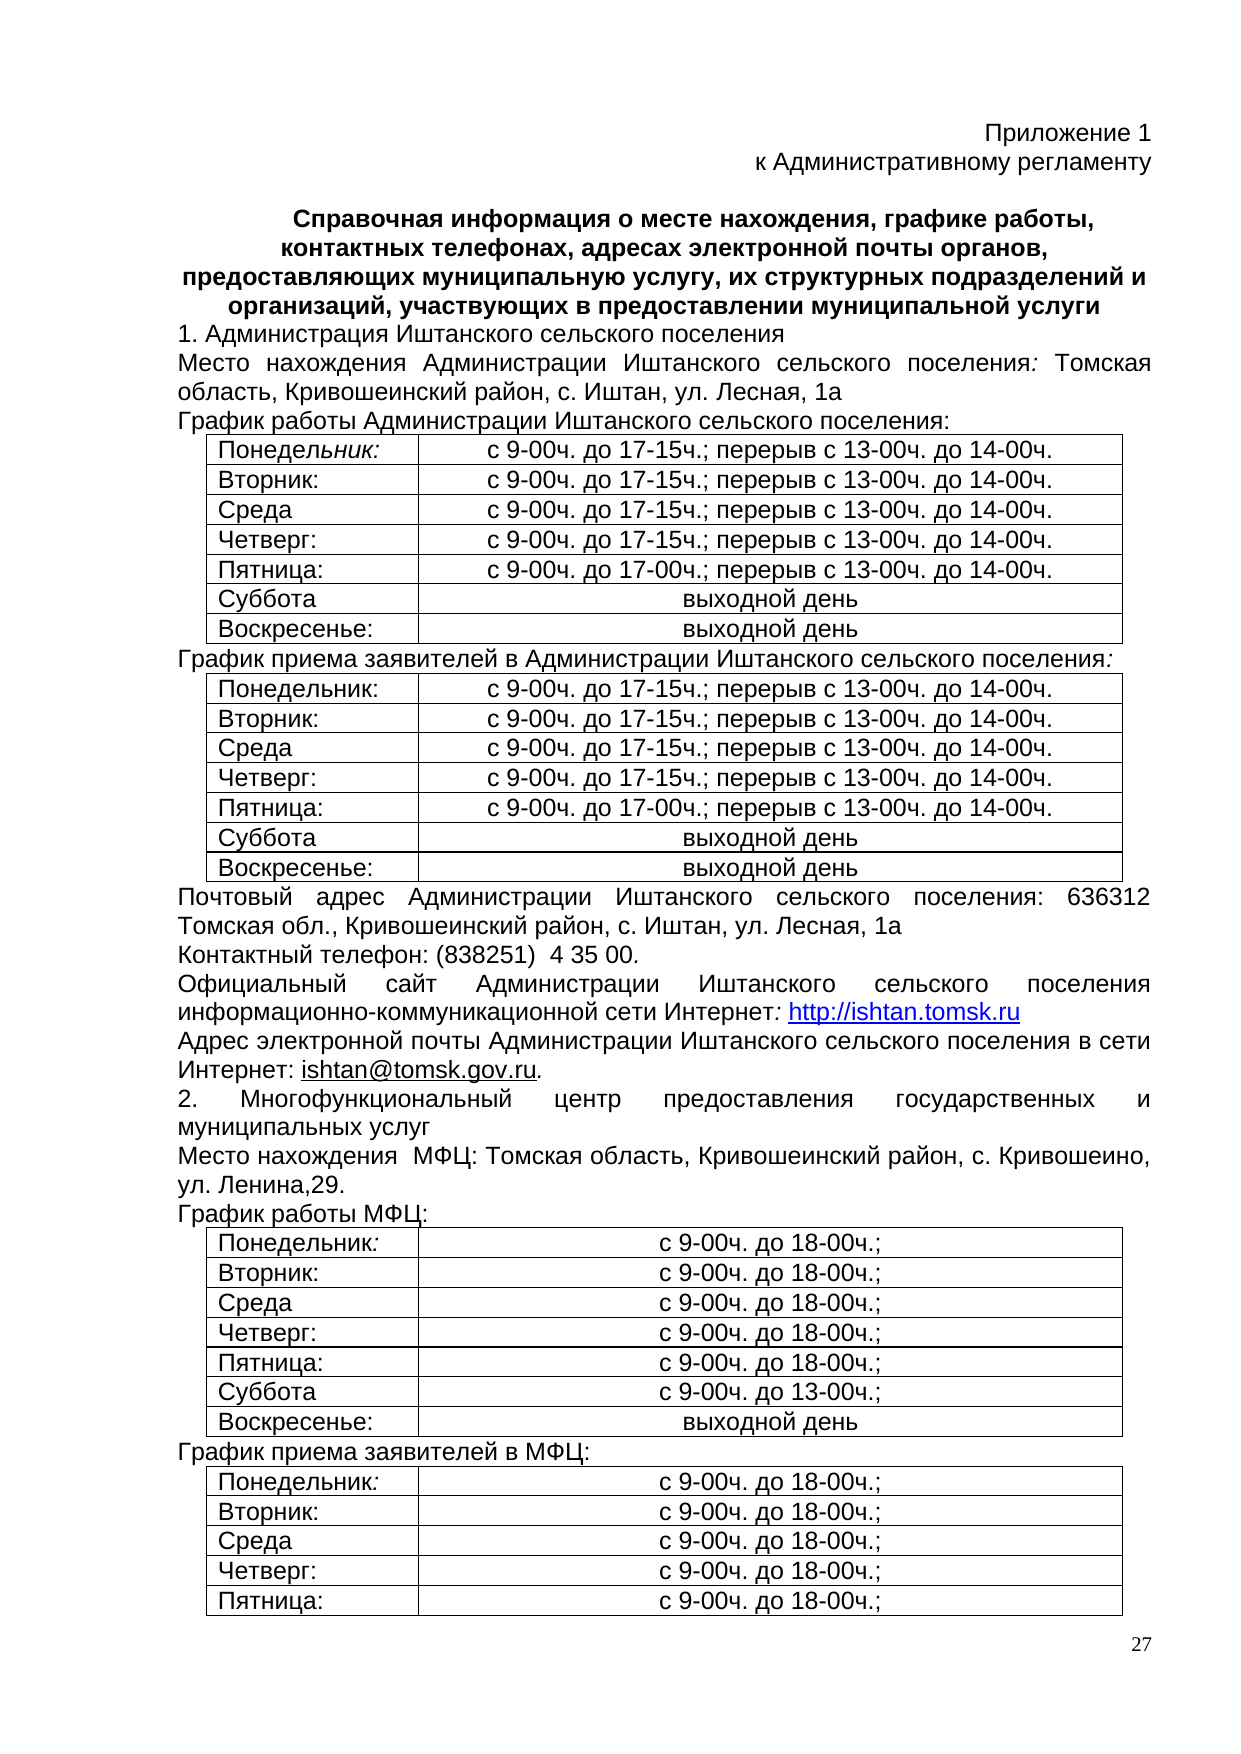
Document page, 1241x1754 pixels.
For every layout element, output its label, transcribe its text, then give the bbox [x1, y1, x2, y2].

table_cell с 9-00ч. до 18-00ч.; [419, 1288, 1122, 1317]
table_cell с 9-00ч. до 18-00ч.; [419, 1586, 1122, 1614]
table_header Понедельник: [207, 435, 418, 464]
table_header Понедельник: [207, 1467, 418, 1495]
text Приложение 1 к Административному регламенту [177, 118, 1152, 176]
table_cell Среда [207, 495, 418, 524]
text График приема заявителей в МФЦ: [177, 1437, 1152, 1466]
table_cell с 9-00ч. до 17-15ч.; перерыв с 13-00ч. до 14-00ч. [419, 733, 1122, 762]
table_cell Вторник: [207, 465, 418, 494]
table_cell Среда [207, 733, 418, 762]
table_cell Воскресенье: [207, 614, 418, 643]
table_cell с 9-00ч. до 18-00ч.; [419, 1348, 1122, 1376]
text 2. Многофункциональный центр предоставления государственных и муниципальных услуг [177, 1083, 1152, 1141]
table_cell выходной день [419, 1407, 1122, 1436]
text Место нахождения Администрации Иштанского сельского поселения: Томская область, Кривошеинский район, с. Иштан, ул. Лесная, 1а [177, 348, 1152, 406]
table_cell с 9-00ч. до 13-00ч.; [419, 1377, 1122, 1406]
text График работы МФЦ: [177, 1198, 1152, 1227]
table_cell с 9-00ч. до 17-15ч.; перерыв с 13-00ч. до 14-00ч. [419, 525, 1122, 553]
table_header с 9-00ч. до 17-15ч.; перерыв с 13-00ч. до 14-00ч. [419, 435, 1122, 464]
text График приема заявителей в Администрации Иштанского сельского поселения: [177, 644, 1152, 673]
table_cell Вторник: [207, 1258, 418, 1287]
table_cell Вторник: [207, 1496, 418, 1525]
table_cell Четверг: [207, 763, 418, 792]
table_cell с 9-00ч. до 17-15ч.; перерыв с 13-00ч. до 14-00ч. [419, 495, 1122, 524]
table_cell с 9-00ч. до 17-00ч.; перерыв с 13-00ч. до 14-00ч. [419, 793, 1122, 822]
table_cell Среда [207, 1288, 418, 1317]
table_header с 9-00ч. до 17-15ч.; перерыв с 13-00ч. до 14-00ч. [419, 674, 1122, 702]
text График работы Администрации Иштанского сельского поселения: [177, 406, 1152, 434]
table_cell Суббота [207, 823, 418, 851]
table_cell выходной день [419, 614, 1122, 643]
table_cell с 9-00ч. до 17-15ч.; перерыв с 13-00ч. до 14-00ч. [419, 465, 1122, 494]
table_cell с 9-00ч. до 18-00ч.; [419, 1496, 1122, 1525]
table_cell с 9-00ч. до 18-00ч.; [419, 1258, 1122, 1287]
table_cell выходной день [419, 853, 1122, 881]
table_cell Вторник: [207, 704, 418, 732]
table_cell с 9-00ч. до 18-00ч.; [419, 1556, 1122, 1585]
text Адрес электронной почты Администрации Иштанского сельского поселения в сети Интернет: ishtan@tomsk.gov.ru. [177, 1026, 1152, 1083]
table_cell с 9-00ч. до 17-00ч.; перерыв с 13-00ч. до 14-00ч. [419, 555, 1122, 583]
table_cell Суббота [207, 584, 418, 613]
text Почтовый адрес Администрации Иштанского сельского поселения: 636312 Томская обл., Кривошеинский район, с. Иштан, ул. Лесная, 1а [177, 882, 1152, 940]
table_cell Суббота [207, 1377, 418, 1406]
table_cell Пятница: [207, 1348, 418, 1376]
table_cell Воскресенье: [207, 1407, 418, 1436]
table_cell Пятница: [207, 555, 418, 583]
table_cell Пятница: [207, 793, 418, 822]
table_cell Воскресенье: [207, 853, 418, 881]
table_header с 9-00ч. до 18-00ч.; [419, 1228, 1122, 1257]
table_cell Пятница: [207, 1586, 418, 1614]
table_cell с 9-00ч. до 17-15ч.; перерыв с 13-00ч. до 14-00ч. [419, 763, 1122, 792]
table_cell Четверг: [207, 1556, 418, 1585]
table_cell с 9-00ч. до 18-00ч.; [419, 1318, 1122, 1346]
table_header Понедельник: [207, 1228, 418, 1257]
table_cell с 9-00ч. до 17-15ч.; перерыв с 13-00ч. до 14-00ч. [419, 704, 1122, 732]
table_cell Четверг: [207, 1318, 418, 1346]
text Контактный телефон: (838251) 4 35 00. [177, 940, 1152, 968]
table_header с 9-00ч. до 18-00ч.; [419, 1467, 1122, 1495]
text Справочная информация о месте нахождения, графике работы, контактных телефонах, адресах электронной почты органов, предоставляющих муниципальную услугу, их структурных подразделений и организаций, участвующих в предоставлении муниципальной услуги [177, 204, 1152, 319]
table_cell Среда [207, 1526, 418, 1555]
table_cell выходной день [419, 584, 1122, 613]
text Официальный сайт Администрации Иштанского сельского поселения информационно-коммуникационной сети Интернет: http://ishtan.tomsk.ru [177, 968, 1152, 1026]
table_cell выходной день [419, 823, 1122, 851]
text 1. Администрация Иштанского сельского поселения [177, 319, 1152, 348]
text Место нахождения МФЦ: Томская область, Кривошеинский район, с. Кривошеино, ул. Ленина,29. [177, 1141, 1152, 1198]
table_cell Четверг: [207, 525, 418, 553]
table_header Понедельник: [207, 674, 418, 702]
table_cell с 9-00ч. до 18-00ч.; [419, 1526, 1122, 1555]
